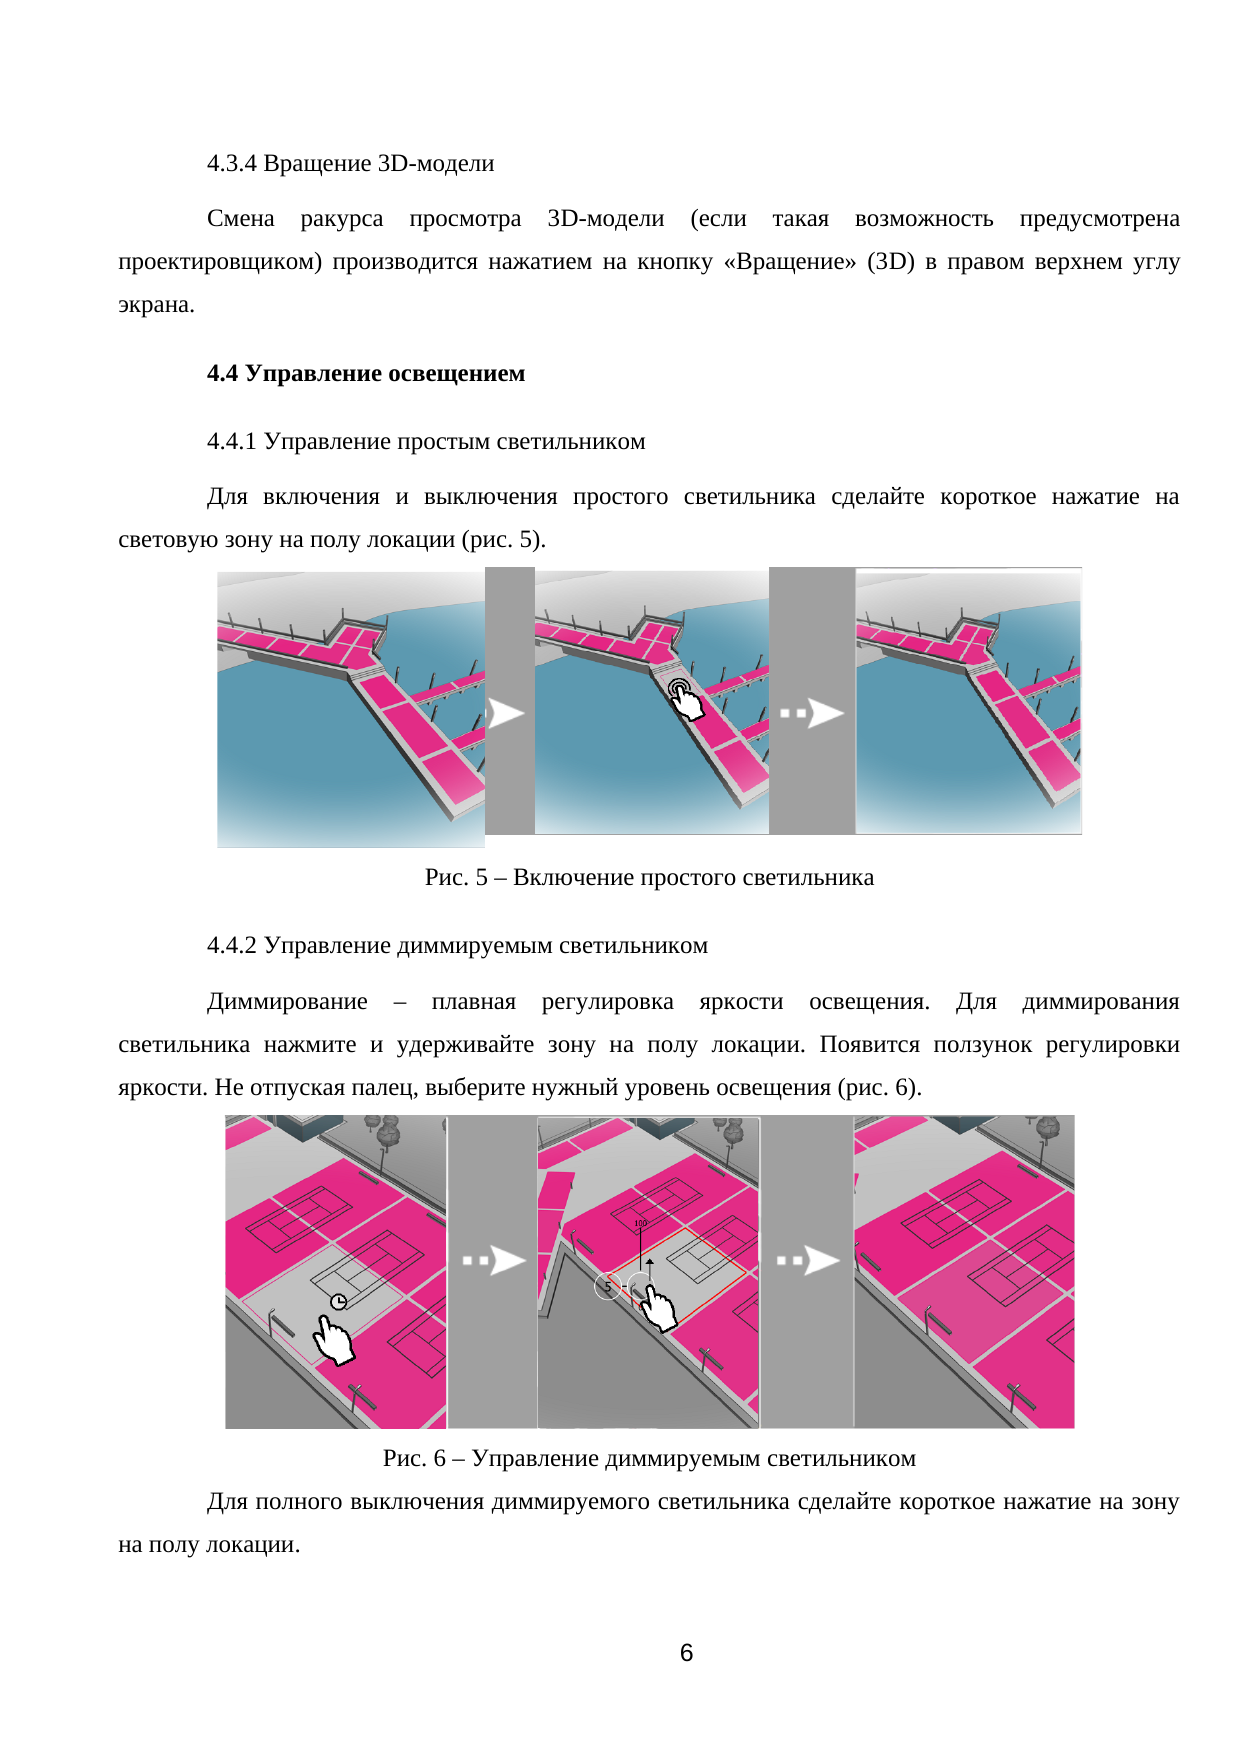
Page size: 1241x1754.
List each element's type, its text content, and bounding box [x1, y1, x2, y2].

text Для полного выключения диммируемого светильника сделайте короткое нажатие на зону на полу локации. [118, 1486, 1181, 1558]
text Рис. 5 – Включение простого светильника [118, 862, 1181, 891]
text Рис. 6 – Управление диммируемым светильником [118, 1443, 1181, 1472]
picture [217, 567, 1083, 848]
subtitle 4.4.1 Управление простым светильником [118, 426, 1181, 454]
subtitle 4.4.2 Управление диммируемым светильником [118, 930, 1181, 959]
text Смена ракурса просмотра 3D-модели (если такая возможность предусмотрена проектировщиком) производится нажатием на кнопку «Вращение» (3D) в правом верхнем углу экрана. [118, 203, 1181, 318]
picture [224, 1115, 1075, 1429]
text Диммирование – плавная регулировка яркости освещения. Для диммирования светильника нажмите и удерживайте зону на полу локации. Появится ползунок регулировки яркости. Не отпуская палец, выберите нужный уровень освещения (рис. 6). [118, 986, 1181, 1101]
subtitle 4.3.4 Вращение 3D-модели [118, 148, 1181, 176]
subtitle 4.4 Управление освещением [118, 358, 1181, 386]
text Для включения и выключения простого светильника сделайте короткое нажатие на световую зону на полу локации (рис. 5). [118, 481, 1181, 553]
